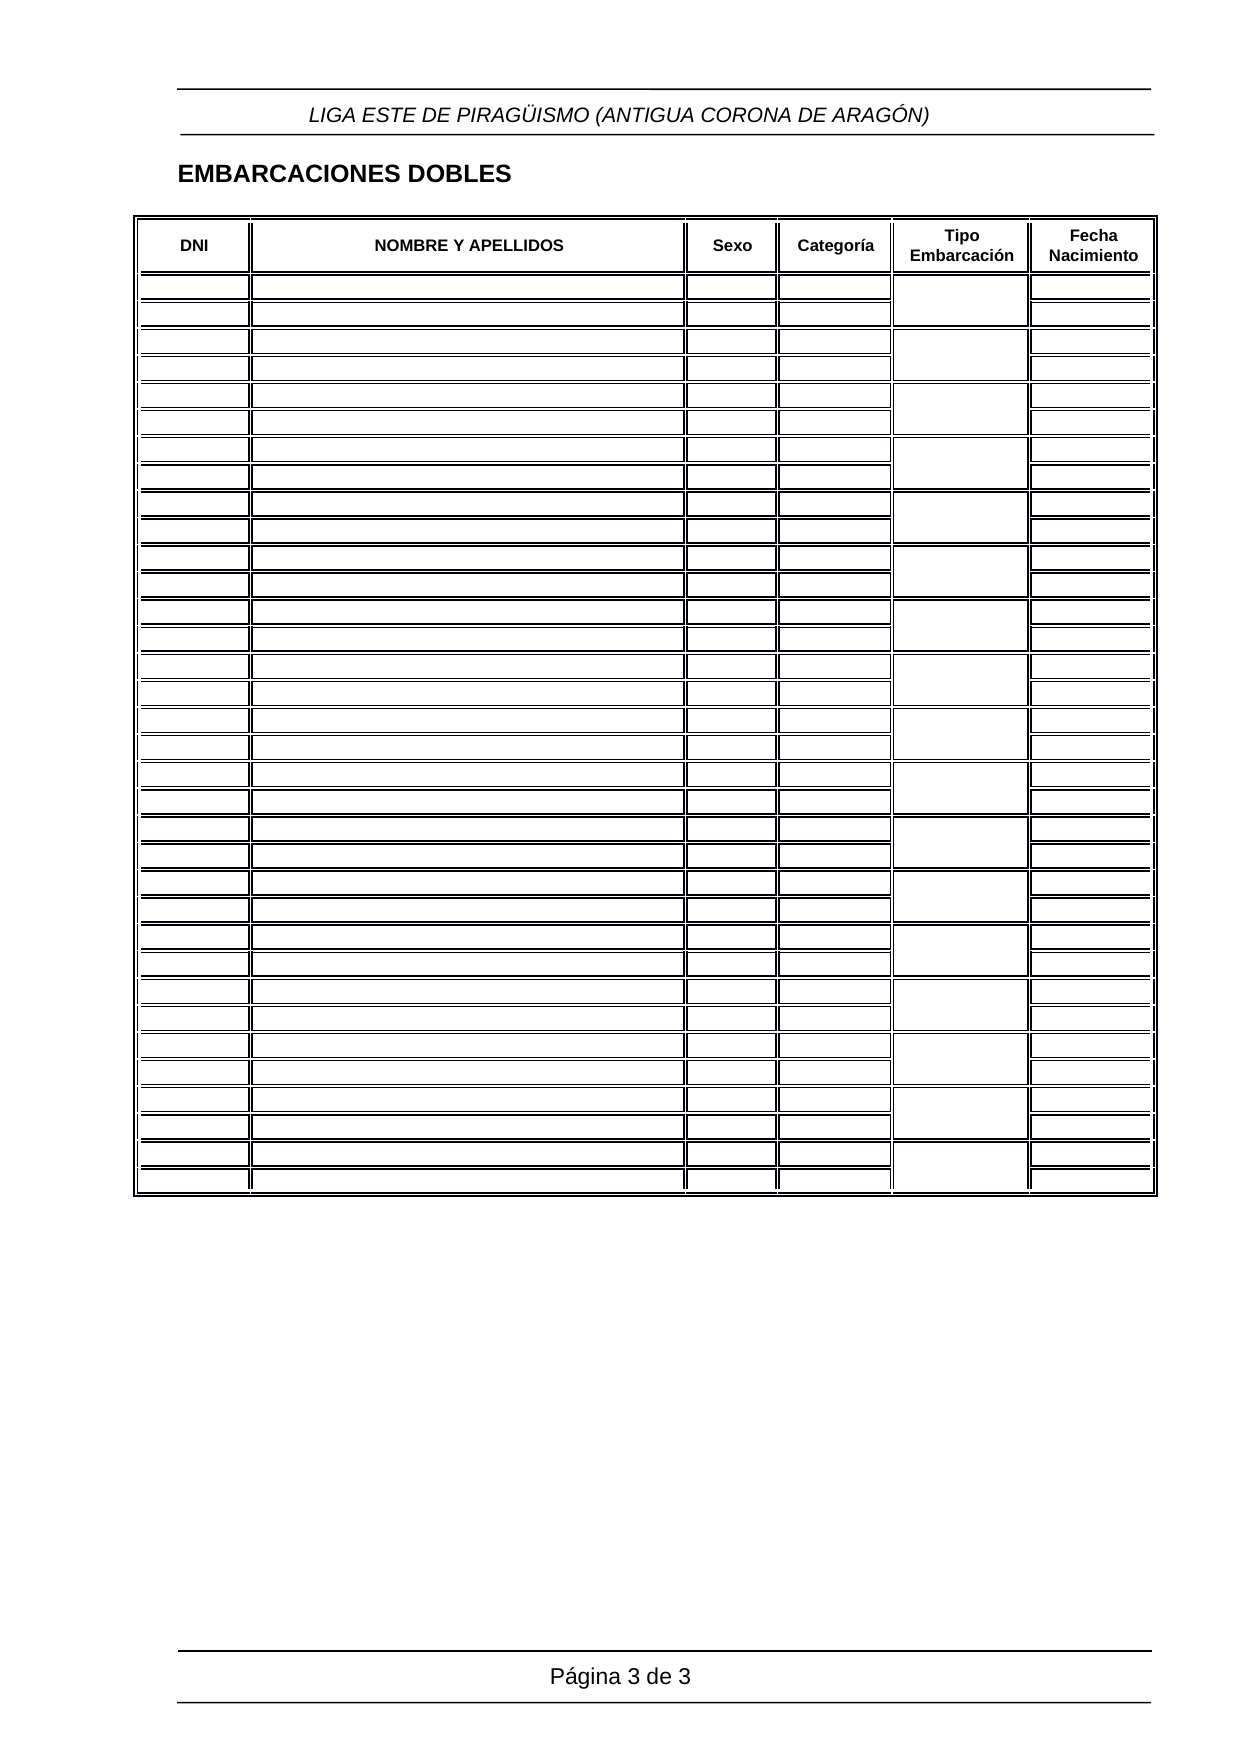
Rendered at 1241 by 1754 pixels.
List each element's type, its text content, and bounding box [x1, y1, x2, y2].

table_cell [780, 520, 890, 542]
table_cell [780, 330, 890, 352]
table_cell [688, 655, 775, 677]
table_cell [253, 1007, 683, 1029]
table_cell [688, 1088, 775, 1111]
table_cell [136, 759, 250, 786]
table_cell [892, 1142, 1029, 1192]
table_cell [780, 1116, 890, 1138]
table_cell [1029, 542, 1156, 569]
table_cell [894, 384, 1027, 434]
table_cell [136, 1138, 250, 1165]
table_cell [253, 438, 683, 461]
table_cell [1029, 325, 1156, 352]
table_cell [894, 818, 1027, 867]
table_cell [136, 867, 250, 894]
table_cell [1029, 1030, 1156, 1057]
table_cell [1029, 623, 1156, 650]
table_cell [688, 411, 775, 434]
table_cell [780, 899, 890, 921]
table_cell [1029, 894, 1156, 921]
table_cell [253, 303, 683, 325]
table_cell [1029, 515, 1156, 542]
table_cell [894, 493, 1027, 542]
table_cell [136, 894, 250, 921]
table_cell [780, 763, 890, 786]
table_cell [1029, 1084, 1156, 1111]
table_cell [688, 438, 775, 461]
table_cell [1029, 867, 1156, 894]
table_cell [780, 384, 890, 407]
table_cell [136, 488, 250, 515]
table_cell [136, 569, 250, 596]
table_cell [688, 709, 775, 732]
table_cell [136, 975, 250, 1002]
table_cell [253, 953, 683, 975]
table_cell [136, 1057, 250, 1084]
table_cell [780, 926, 890, 948]
table_cell [253, 709, 683, 732]
table_cell [780, 682, 890, 704]
table_cell [250, 1165, 686, 1192]
table_cell [688, 818, 775, 840]
table_cell [688, 547, 775, 569]
table_cell [1029, 732, 1156, 759]
table_cell [136, 1165, 250, 1192]
table_cell [253, 574, 683, 596]
table_cell [688, 682, 775, 704]
table_cell [780, 601, 890, 623]
table_cell [1029, 1057, 1156, 1084]
table_cell [253, 411, 683, 434]
table_header Tipo Embarcación [892, 219, 1029, 271]
table_cell [688, 276, 775, 298]
table_cell [688, 1007, 775, 1029]
table_cell [688, 1034, 775, 1057]
table_cell [136, 786, 250, 813]
table_cell [688, 493, 775, 515]
table_cell [136, 542, 250, 569]
table_cell [136, 1030, 250, 1057]
table_cell [253, 980, 683, 1002]
table_cell [1029, 569, 1156, 596]
table_cell [1029, 650, 1156, 677]
table_cell [136, 353, 250, 379]
table_cell [253, 493, 683, 515]
table_cell [253, 357, 683, 379]
table_cell [136, 596, 250, 623]
table_cell [894, 547, 1027, 596]
table_cell [780, 980, 890, 1002]
table_cell [688, 899, 775, 921]
table_cell [253, 628, 683, 650]
table_cell [253, 763, 683, 786]
table_cell [253, 926, 683, 948]
table_cell [136, 921, 250, 948]
table_cell [136, 948, 250, 975]
table_cell [780, 1034, 890, 1057]
table_cell [136, 678, 250, 704]
table_cell [780, 953, 890, 975]
table_cell [1029, 488, 1156, 515]
table_cell [1029, 948, 1156, 975]
table_cell [780, 547, 890, 569]
table_cell [253, 466, 683, 488]
table_cell [136, 1111, 250, 1138]
table_cell [780, 628, 890, 650]
table_cell [253, 899, 683, 921]
table_cell [1029, 596, 1156, 623]
table_cell [894, 763, 1027, 813]
table_cell [136, 461, 250, 488]
table_cell [253, 818, 683, 840]
table_cell [688, 466, 775, 488]
table_cell [1029, 434, 1156, 461]
table_cell [688, 357, 775, 379]
table_cell [253, 547, 683, 569]
table_cell [1029, 271, 1156, 298]
table_header Sexo [686, 220, 777, 271]
table_cell [894, 1034, 1027, 1084]
table_cell [1029, 1165, 1156, 1192]
table_cell [1029, 298, 1156, 325]
table_cell [780, 493, 890, 515]
table_cell [1029, 380, 1156, 407]
table_cell [894, 601, 1027, 650]
table_cell [136, 271, 250, 298]
table_cell [253, 682, 683, 704]
table_header DNI [138, 220, 250, 271]
table_cell [688, 1143, 775, 1165]
table_cell [253, 384, 683, 407]
table_cell [688, 384, 775, 407]
table_cell [688, 791, 775, 813]
table_cell [136, 515, 250, 542]
table_cell [780, 1007, 890, 1029]
table_cell [136, 705, 250, 732]
table_cell [1029, 975, 1156, 1002]
table_cell [688, 763, 775, 786]
table_cell [688, 520, 775, 542]
table_cell [780, 791, 890, 813]
table_cell [894, 438, 1027, 488]
table_cell [136, 298, 250, 325]
table_cell [1029, 786, 1156, 813]
table_cell [1029, 407, 1156, 434]
table_cell [686, 1170, 777, 1192]
table_cell [894, 980, 1027, 1029]
table_cell [1029, 1111, 1156, 1138]
table_cell [894, 926, 1027, 975]
table_cell [1029, 759, 1156, 786]
table_cell [253, 1061, 683, 1084]
table_cell [688, 601, 775, 623]
table_cell [780, 1088, 890, 1111]
table_cell [1029, 353, 1156, 379]
table_cell [1029, 813, 1156, 840]
table_cell [780, 655, 890, 677]
table_cell [136, 813, 250, 840]
table_cell [780, 574, 890, 596]
table_cell [894, 709, 1027, 759]
table_cell [1029, 461, 1156, 488]
table_cell [1029, 1003, 1156, 1029]
table_cell [253, 736, 683, 759]
table_cell [688, 330, 775, 352]
table_cell [780, 872, 890, 894]
text EMBARCACIONES DOBLES [177, 159, 1063, 188]
table_cell [688, 1061, 775, 1084]
table_cell [253, 330, 683, 352]
table_cell [780, 466, 890, 488]
table_cell [136, 732, 250, 759]
table_cell [894, 330, 1027, 379]
table_cell [136, 650, 250, 677]
table_cell [688, 953, 775, 975]
table_cell [1029, 840, 1156, 867]
table_cell [253, 520, 683, 542]
table_cell [1029, 678, 1156, 704]
table_header NOMBRE Y APELLIDOS [250, 217, 686, 271]
table_cell [253, 845, 683, 867]
table_cell [253, 1034, 683, 1057]
table_cell [136, 325, 250, 352]
table_cell [253, 872, 683, 894]
table_cell [253, 276, 683, 298]
table_cell [780, 411, 890, 434]
table_cell [253, 1116, 683, 1138]
table_cell [253, 1088, 683, 1111]
table_cell [688, 980, 775, 1002]
table_cell [780, 303, 890, 325]
table_cell [688, 845, 775, 867]
table_cell [136, 1084, 250, 1111]
table_cell [688, 736, 775, 759]
table_cell [894, 655, 1027, 704]
table_cell [253, 791, 683, 813]
table_cell [688, 872, 775, 894]
table_cell [780, 357, 890, 379]
table_cell [253, 1143, 683, 1165]
table_cell [894, 872, 1027, 921]
table_cell [1029, 921, 1156, 948]
table_cell [780, 845, 890, 867]
table_cell [136, 434, 250, 461]
table_cell [136, 1003, 250, 1029]
table_cell [780, 818, 890, 840]
table_cell [688, 926, 775, 948]
table_cell [1029, 1138, 1156, 1165]
table_cell [688, 574, 775, 596]
table_header Categoría [777, 217, 892, 271]
table_cell [136, 407, 250, 434]
table_cell [1029, 705, 1156, 732]
table_cell [136, 380, 250, 407]
table_cell [688, 303, 775, 325]
table_cell [780, 1061, 890, 1084]
table_cell [780, 736, 890, 759]
table_cell [253, 655, 683, 677]
table_cell [688, 628, 775, 650]
table_cell [136, 840, 250, 867]
table_cell [253, 601, 683, 623]
table_cell [780, 438, 890, 461]
table_cell [136, 623, 250, 650]
table_cell [780, 709, 890, 732]
table_cell [780, 276, 890, 298]
table_cell [894, 1088, 1027, 1138]
table_cell [688, 1116, 775, 1138]
table_cell [894, 276, 1027, 325]
table_cell [780, 1143, 890, 1165]
table_cell [777, 1165, 892, 1192]
table_header Fecha Nacimiento [1029, 217, 1156, 271]
